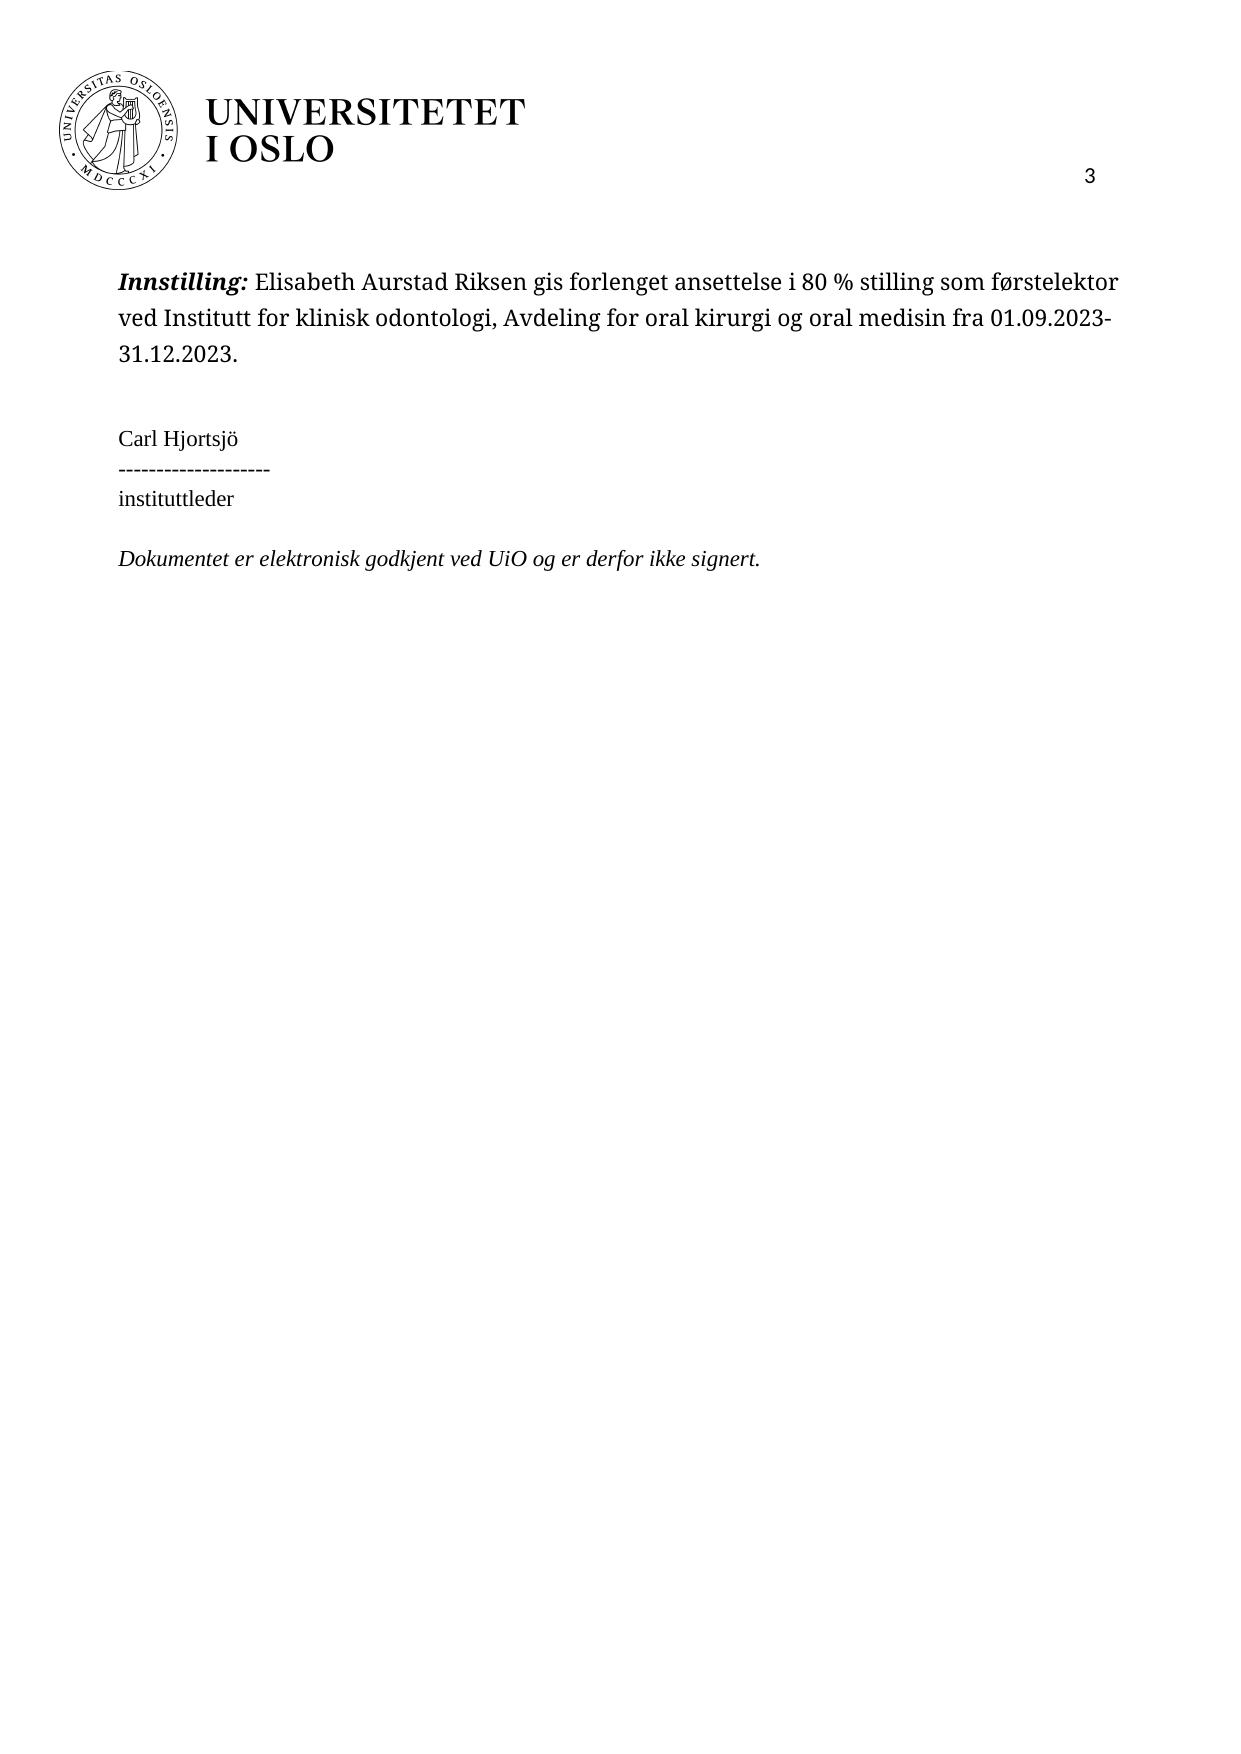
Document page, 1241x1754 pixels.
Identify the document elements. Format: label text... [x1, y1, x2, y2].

text Carl Hjortsjö [118, 425, 1122, 451]
text Innstilling: Elisabeth Aurstad Riksen gis forlenget ansettelse i 80 % stilling som førstelektor ved Institutt for klinisk odontologi, Avdeling for oral kirurgi og oral medisin fra 01.09.2023-31.12.2023. [118, 266, 1122, 369]
text Dokumentet er elektronisk godkjent ved UiO og er derfor ikke signert. [118, 546, 1122, 572]
text -------------------- [118, 455, 1122, 481]
picture [59, 71, 525, 190]
text instituttleder [118, 485, 1122, 511]
